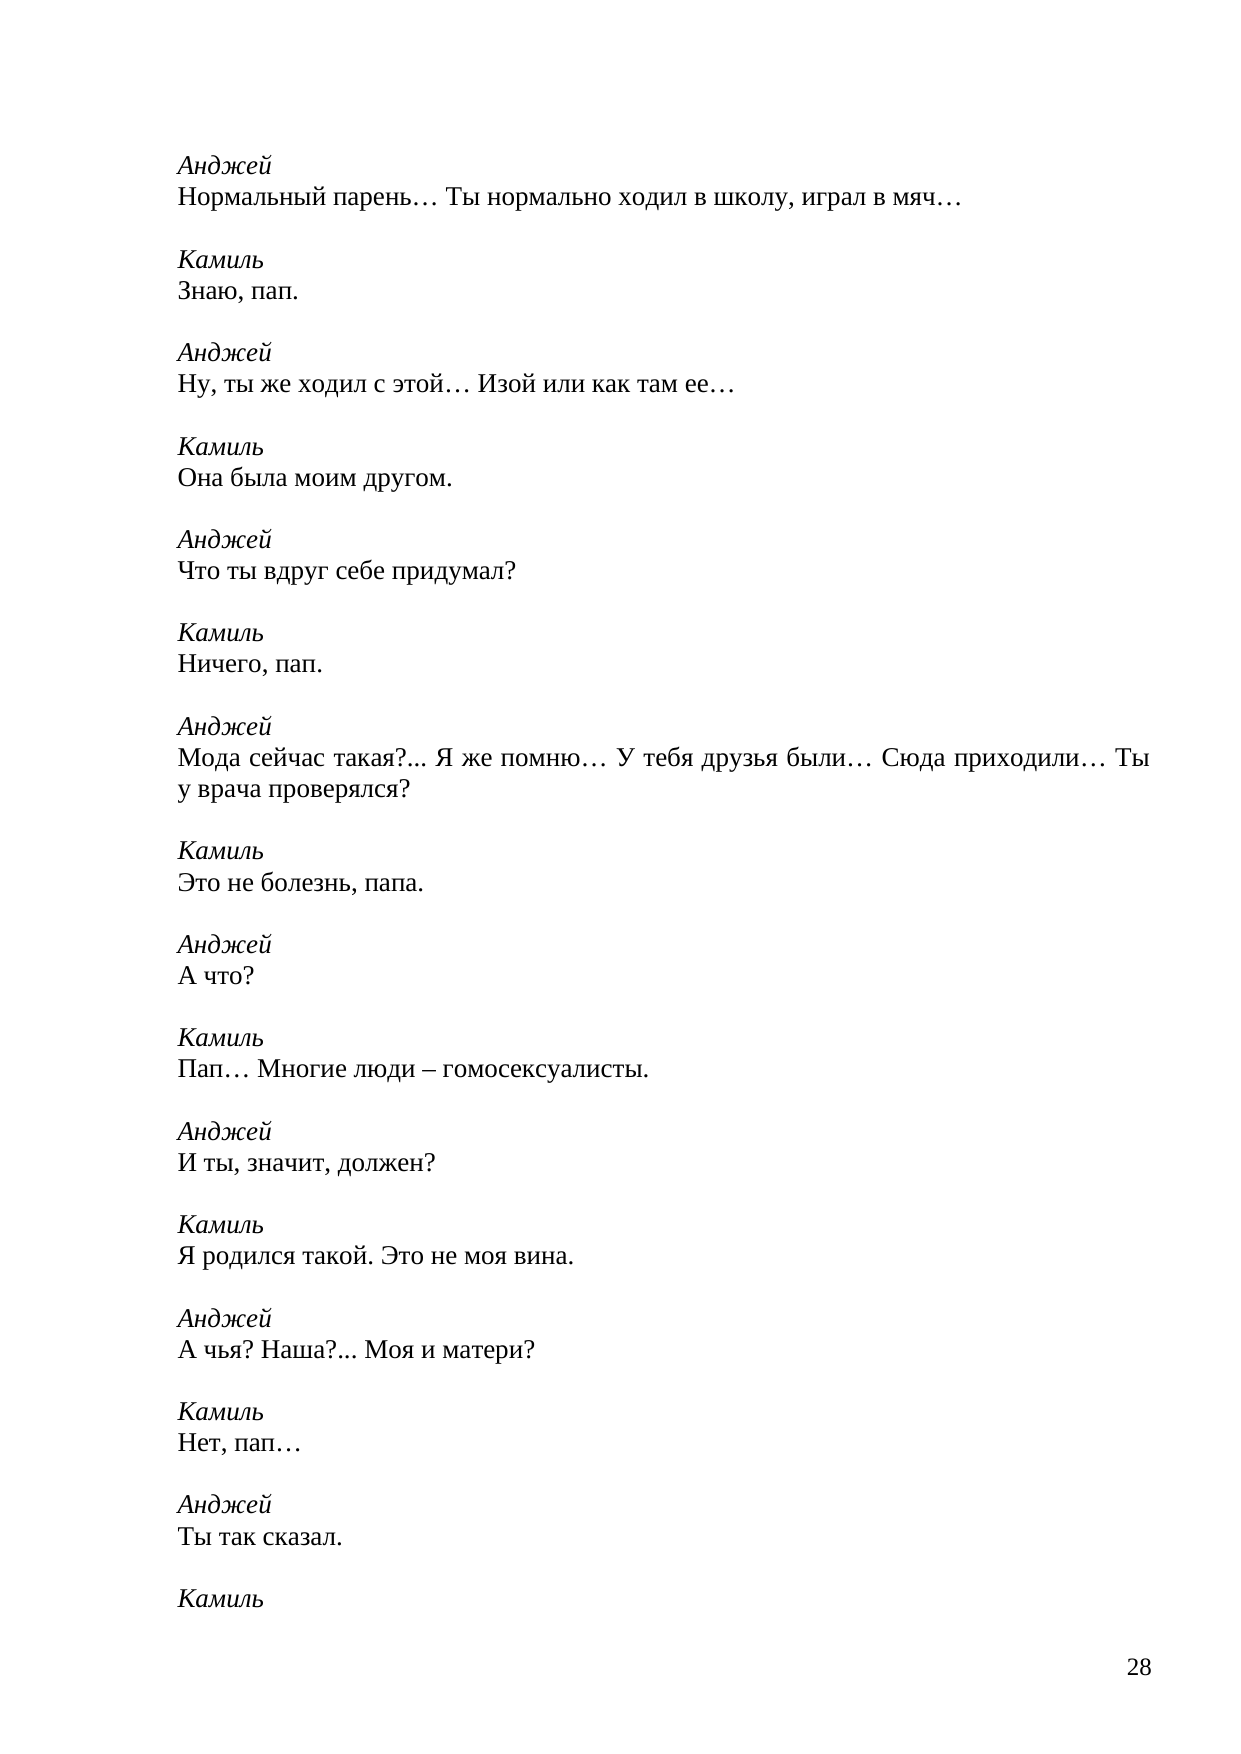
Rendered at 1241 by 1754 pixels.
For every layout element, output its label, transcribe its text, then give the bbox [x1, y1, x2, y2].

text А что? [177, 959, 1152, 990]
text Нет, пап… [177, 1426, 1152, 1457]
text Анджей [177, 928, 1152, 959]
text Камиль [177, 1395, 1152, 1426]
text Камиль [177, 1208, 1152, 1239]
text А чья? Наша?... Моя и матери? [177, 1333, 1152, 1364]
text Пап… Многие люди – гомосексуалисты. [177, 1052, 1152, 1084]
text Анджей [177, 710, 1152, 741]
text Камиль [177, 1582, 1152, 1613]
text Камиль [177, 616, 1152, 648]
text Ничего, пап. [177, 648, 1152, 679]
text Ты так сказал. [177, 1520, 1152, 1551]
text Что ты вдруг себе придумал? [177, 554, 1152, 585]
text И ты, значит, должен? [177, 1146, 1152, 1177]
text Знаю, пап. [177, 274, 1152, 305]
text Это не болезнь, папа. [177, 866, 1152, 897]
text Мода сейчас такая?... Я же помню… У тебя друзья были… Сюда приходили… Ты у врача проверялся? [177, 741, 1152, 803]
text Камиль [177, 834, 1152, 866]
text Анджей [177, 149, 1152, 180]
text Анджей [177, 523, 1152, 554]
text Анджей [177, 1302, 1152, 1333]
text Анджей [177, 336, 1152, 367]
text Она была моим другом. [177, 461, 1152, 492]
text Камиль [177, 243, 1152, 274]
text Ну, ты же ходил с этой… Изой или как там ее… [177, 367, 1152, 398]
text Нормальный парень… Ты нормально ходил в школу, играл в мяч… [177, 180, 1152, 212]
text Камиль [177, 1021, 1152, 1052]
text Я родился такой. Это не моя вина. [177, 1239, 1152, 1271]
text Анджей [177, 1115, 1152, 1146]
text Камиль [177, 429, 1152, 461]
text Анджей [177, 1488, 1152, 1520]
